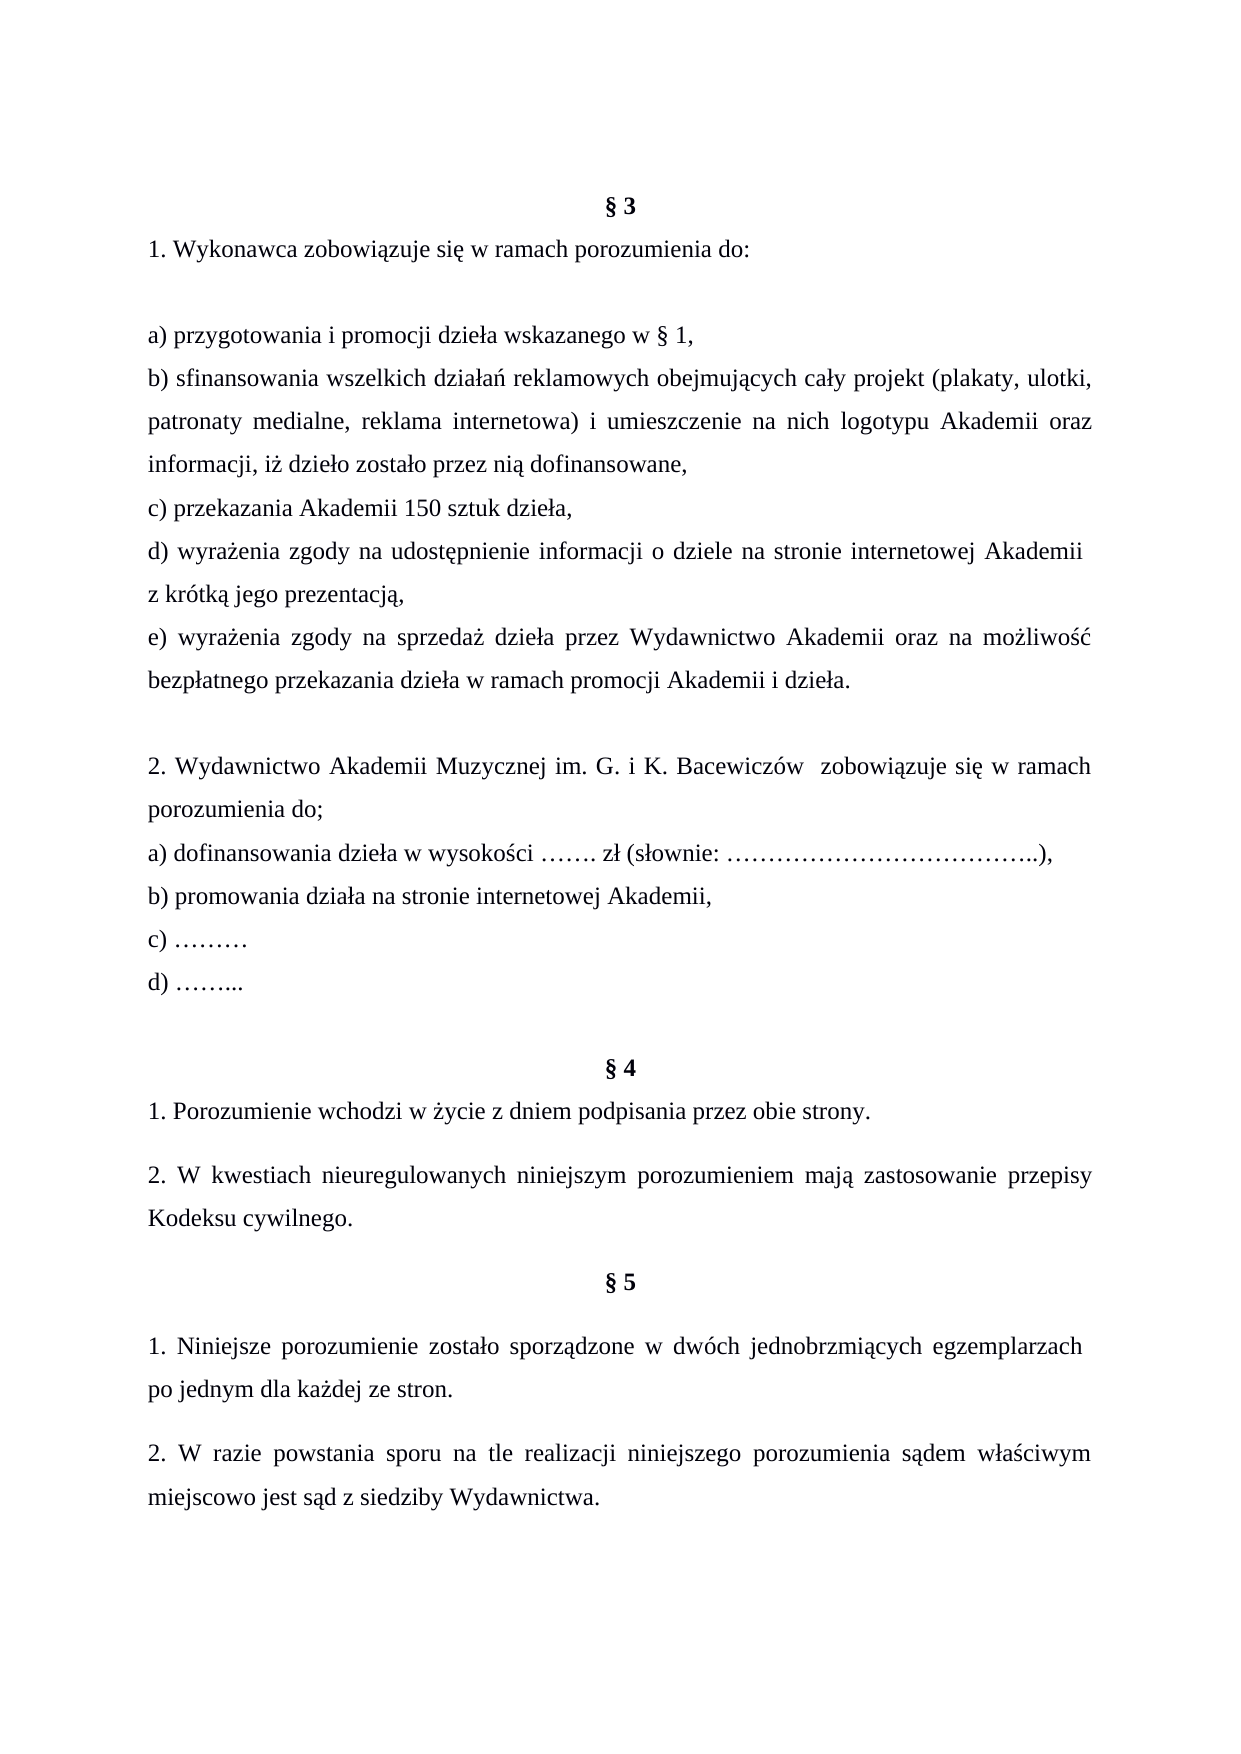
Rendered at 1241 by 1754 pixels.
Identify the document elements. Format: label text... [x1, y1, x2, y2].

text d) ……... [148, 967, 1093, 996]
text b) promowania działa na stronie internetowej Akademii, [148, 881, 1093, 909]
text 2. Wydawnictwo Akademii Muzycznej im. G. i K. Bacewiczów zobowiązuje się w ramach porozumienia do; [148, 751, 1093, 823]
text a) dofinansowania dzieła w wysokości ……. zł (słownie: ………………………………..), [148, 838, 1093, 866]
text e) wyrażenia zgody na sprzedaż dzieła przez Wydawnictwo Akademii oraz na możliwość bezpłatnego przekazania dzieła w ramach promocji Akademii i dzieła. [148, 622, 1093, 694]
text 1. Wykonawca zobowiązuje się w ramach porozumienia do: [148, 234, 1093, 263]
text c) ……… [148, 924, 1093, 953]
text § 4 [148, 1053, 1093, 1082]
text d) wyrażenia zgody na udostępnienie informacji o dziele na stronie internetowej Akademii z krótką jego prezentacją, [148, 536, 1093, 608]
text c) przekazania Akademii 150 sztuk dzieła, [148, 493, 1093, 521]
text b) sfinansowania wszelkich działań reklamowych obejmujących cały projekt (plakaty, ulotki, patronaty medialne, reklama internetowa) i umieszczenie na nich logotypu Akademii oraz informacji, iż dzieło zostało przez nią dofinansowane, [148, 363, 1093, 478]
text a) przygotowania i promocji dzieła wskazanego w § 1, [148, 320, 1093, 349]
text 1. Porozumienie wchodzi w życie z dniem podpisania przez obie strony. [148, 1096, 1093, 1125]
text 2. W kwestiach nieuregulowanych niniejszym porozumieniem mają zastosowanie przepisy Kodeksu cywilnego. [148, 1160, 1093, 1232]
text 1. Niniejsze porozumienie zostało sporządzone w dwóch jednobrzmiących egzemplarzach po jednym dla każdej ze stron. [148, 1331, 1093, 1403]
text § 3 [148, 191, 1093, 219]
text 2. W razie powstania sporu na tle realizacji niniejszego porozumienia sądem właściwym miejscowo jest sąd z siedziby Wydawnictwa. [148, 1438, 1093, 1510]
text § 5 [148, 1267, 1093, 1296]
